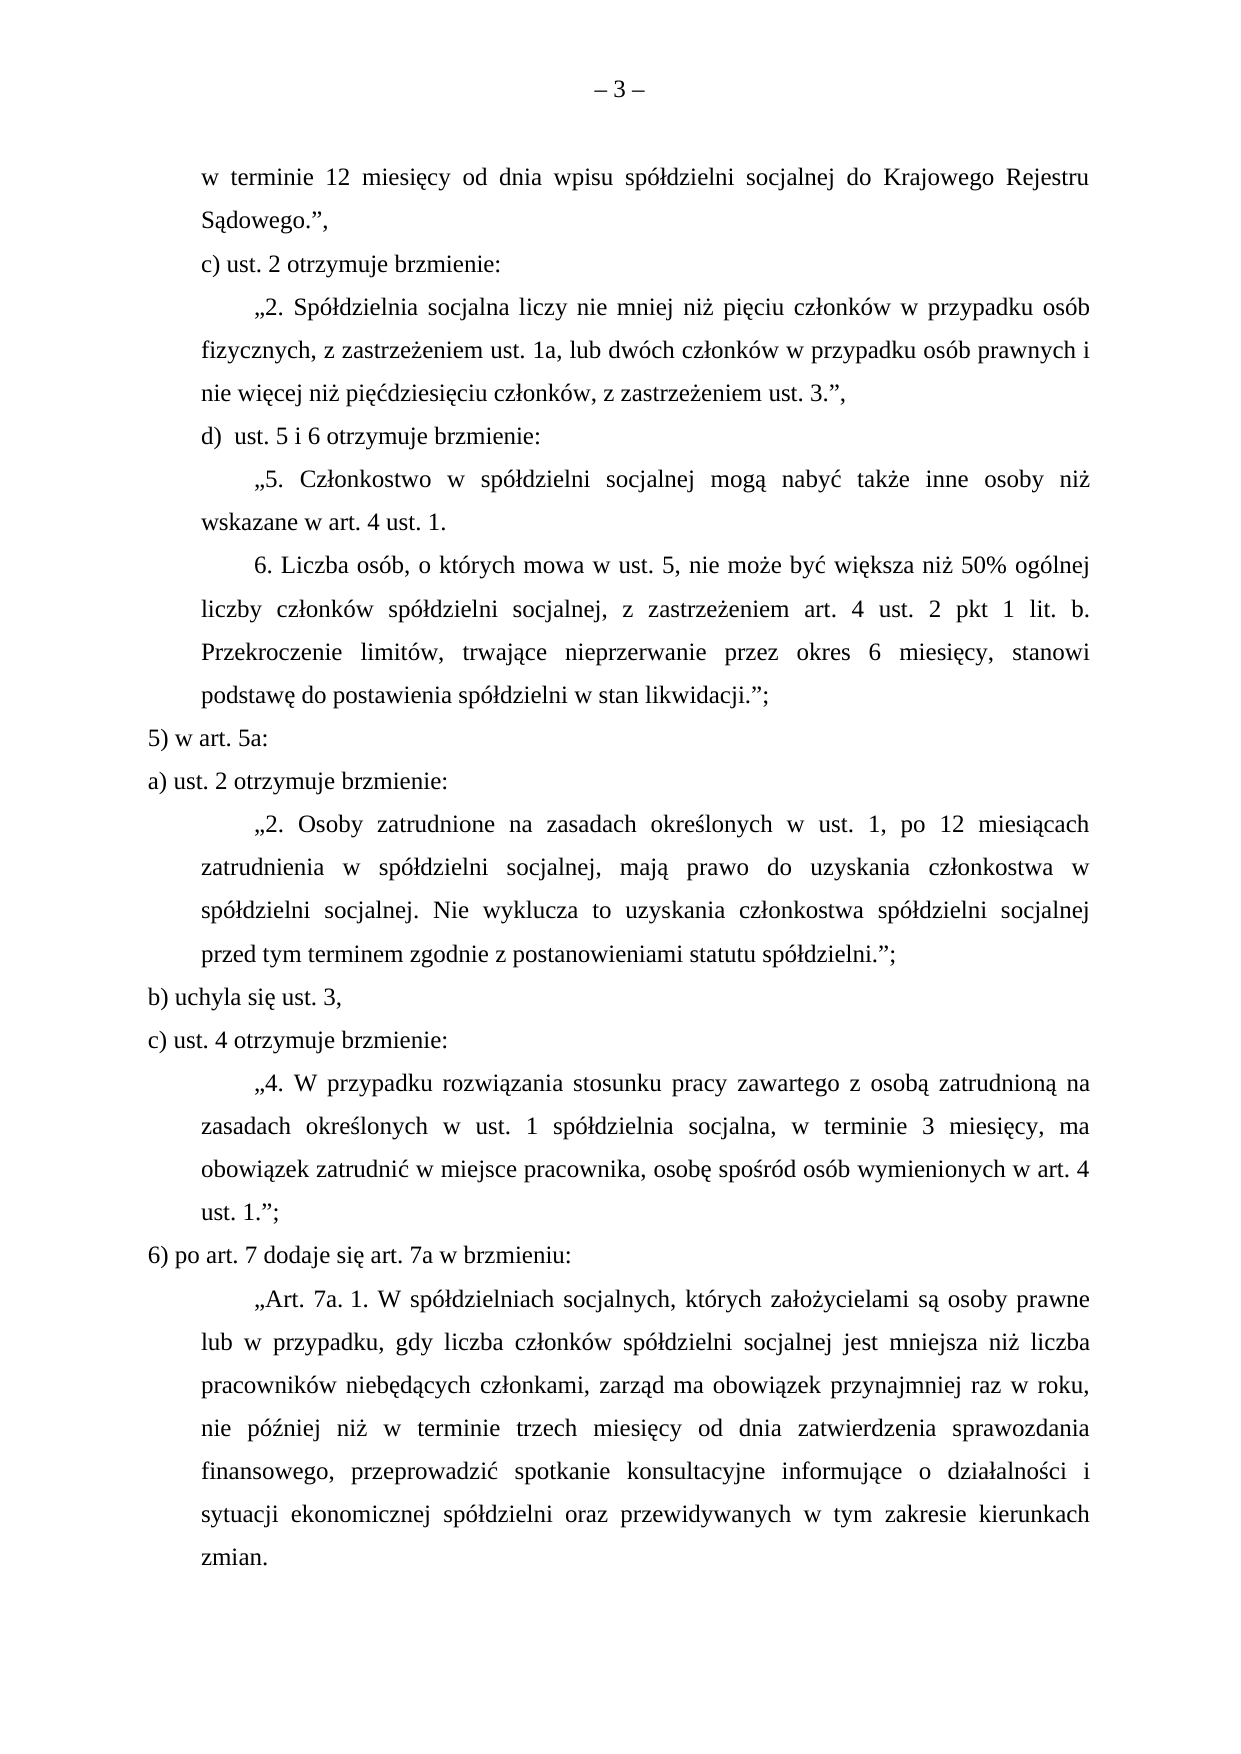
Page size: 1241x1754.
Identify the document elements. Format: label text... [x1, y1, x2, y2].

text „5. Członkostwo w spółdzielni socjalnej mogą nabyć także inne osoby niż wskazane w art. 4 ust. 1. [201, 464, 1091, 536]
text c) ust. 4 otrzymuje brzmienie: [148, 1025, 1091, 1054]
text b) uchyla się ust. 3, [148, 982, 1091, 1011]
text „4. W przypadku rozwiązania stosunku pracy zawartego z osobą zatrudnioną na zasadach określonych w ust. 1 spółdzielnia socjalna, w terminie 3 miesięcy, ma obowiązek zatrudnić w miejsce pracownika, osobę spośród osób wymienionych w art. 4 ust. 1.”; [201, 1068, 1091, 1226]
text „2. Spółdzielnia socjalna liczy nie mniej niż pięciu członków w przypadku osób fizycznych, z zastrzeżeniem ust. 1a, lub dwóch członków w przypadku osób prawnych i nie więcej niż pięćdziesięciu członków, z zastrzeżeniem ust. 3.”, [201, 292, 1091, 407]
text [201, 162, 1091, 234]
text c) ust. 2 otrzymuje brzmienie: [148, 249, 1091, 277]
text 6) po art. 7 dodaje się art. 7a w brzmieniu: [148, 1241, 1091, 1269]
text 6. Liczba osób, o których mowa w ust. 5, nie może być większa niż 50% ogólnej liczby członków spółdzielni socjalnej, z zastrzeżeniem art. 4 ust. 2 pkt 1 lit. b. Przekroczenie limitów, trwające nieprzerwanie przez okres 6 miesięcy, stanowi podstawę do postawienia spółdzielni w stan likwidacji.”; [201, 551, 1091, 709]
text „Art. 7a. 1. W spółdzielniach socjalnych, których założycielami są osoby prawne lub w przypadku, gdy liczba członków spółdzielni socjalnej jest mniejsza niż liczba pracowników niebędących członkami, zarząd ma obowiązek przynajmniej raz w roku, nie później niż w terminie trzech miesięcy od dnia zatwierdzenia sprawozdania finansowego, przeprowadzić spotkanie konsultacyjne informujące o działalności i sytuacji ekonomicznej spółdzielni oraz przewidywanych w tym zakresie kierunkach zmian. [201, 1284, 1091, 1571]
text a) ust. 2 otrzymuje brzmienie: [148, 766, 1091, 795]
text „2. Osoby zatrudnione na zasadach określonych w ust. 1, po 12 miesiącach zatrudnienia w spółdzielni socjalnej, mają prawo do uzyskania członkostwa w spółdzielni socjalnej. Nie wyklucza to uzyskania członkostwa spółdzielni socjalnej przed tym terminem zgodnie z postanowieniami statutu spółdzielni.”; [201, 809, 1091, 967]
text d) ust. 5 i 6 otrzymuje brzmienie: [148, 421, 1091, 450]
text 5) w art. 5a: [148, 723, 1091, 752]
